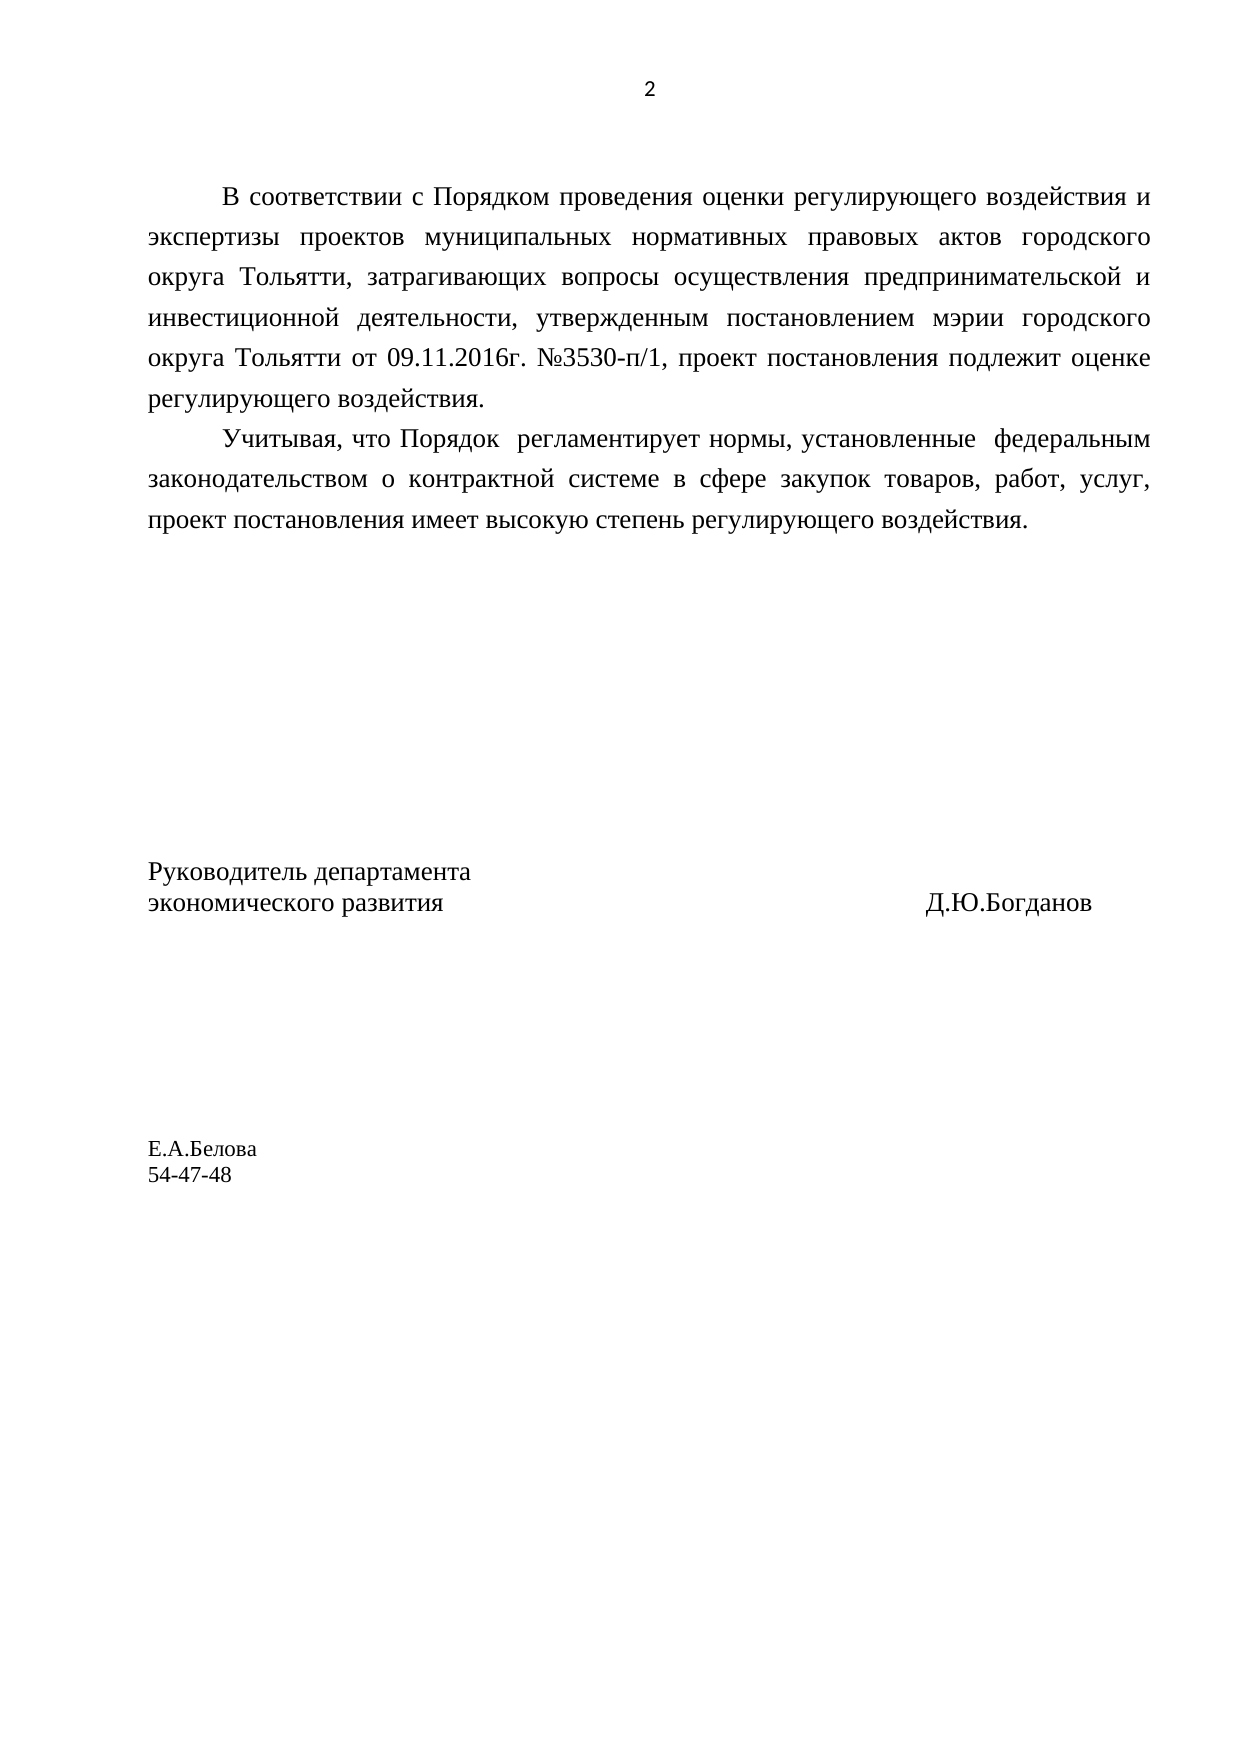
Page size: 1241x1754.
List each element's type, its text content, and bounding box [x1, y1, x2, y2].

text Е.А.Белова [148, 1135, 1152, 1161]
text экономического развития Д.Ю.Богданов [148, 886, 1152, 917]
text В соответствии с Порядком проведения оценки регулирующего воздействия и экспертизы проектов муниципальных нормативных правовых актов городского округа Тольятти, затрагивающих вопросы осуществления предпринимательской и инвестиционной деятельности, утвержденным постановлением мэрии городского округа Тольятти от 09.11.2016г. №3530-п/1, проект постановления подлежит оценке регулирующего воздействия. [148, 179, 1152, 413]
text 54-47-48 [148, 1161, 1152, 1188]
text Учитывая, что Порядок регламентирует нормы, установленные федеральным законодательством о контрактной системе в сфере закупок товаров, работ, услуг, проект постановления имеет высокую степень регулирующего воздействия. [148, 422, 1152, 534]
text Руководитель департамента [148, 855, 1152, 886]
